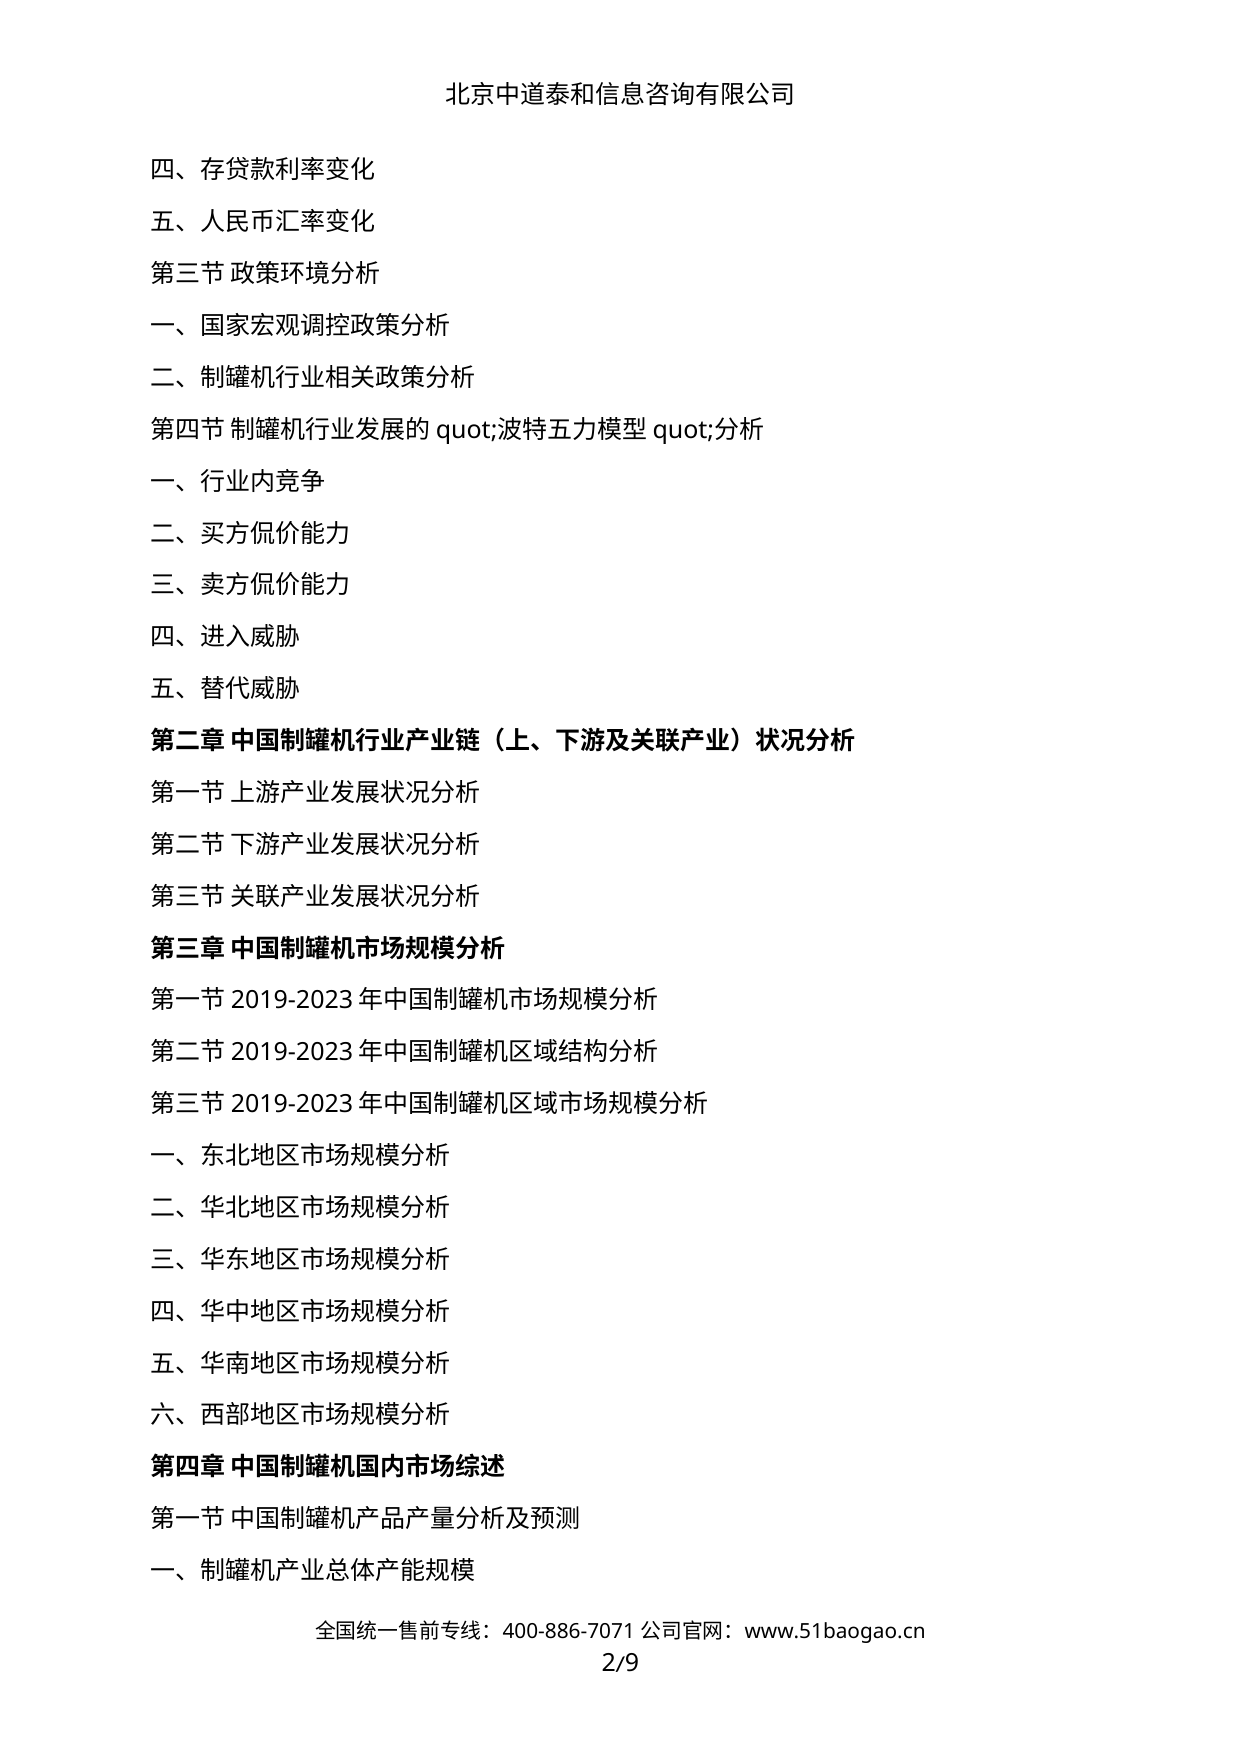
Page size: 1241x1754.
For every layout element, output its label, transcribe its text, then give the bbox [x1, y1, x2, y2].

text 二、制罐机行业相关政策分析 [150, 357, 1090, 394]
text 三、卖方侃价能力 [150, 565, 1090, 601]
text 第一节 中国制罐机产品产量分析及预测 [150, 1499, 1090, 1535]
text 一、国家宏观调控政策分析 [150, 306, 1090, 342]
text 第四章 中国制罐机国内市场综述 [150, 1447, 1090, 1483]
text 第一节 上游产业发展状况分析 [150, 772, 1090, 809]
text 第四节 制罐机行业发展的quot;波特五力模型quot;分析 [150, 409, 1090, 446]
text 五、人民币汇率变化 [150, 202, 1090, 238]
text 五、华南地区市场规模分析 [150, 1343, 1090, 1379]
text 二、华北地区市场规模分析 [150, 1187, 1090, 1224]
text 第二节 下游产业发展状况分析 [150, 824, 1090, 861]
text 第三节 政策环境分析 [150, 254, 1090, 290]
text 第二节 2019-2023年中国制罐机区域结构分析 [150, 1032, 1090, 1068]
text 四、华中地区市场规模分析 [150, 1291, 1090, 1327]
text 一、东北地区市场规模分析 [150, 1136, 1090, 1172]
text 五、替代威胁 [150, 669, 1090, 705]
text 第三节 2019-2023年中国制罐机区域市场规模分析 [150, 1084, 1090, 1120]
text 一、制罐机产业总体产能规模 [150, 1551, 1090, 1587]
text 四、存贷款利率变化 [150, 150, 1090, 186]
text 第三章 中国制罐机市场规模分析 [150, 928, 1090, 964]
text 四、进入威胁 [150, 617, 1090, 653]
text 一、行业内竞争 [150, 461, 1090, 497]
text 第二章 中国制罐机行业产业链（上、下游及关联产业）状况分析 [150, 721, 1090, 757]
text 六、西部地区市场规模分析 [150, 1395, 1090, 1431]
text 第一节 2019-2023年中国制罐机市场规模分析 [150, 980, 1090, 1016]
text 二、买方侃价能力 [150, 513, 1090, 549]
text 第三节 关联产业发展状况分析 [150, 876, 1090, 912]
text 三、华东地区市场规模分析 [150, 1239, 1090, 1276]
